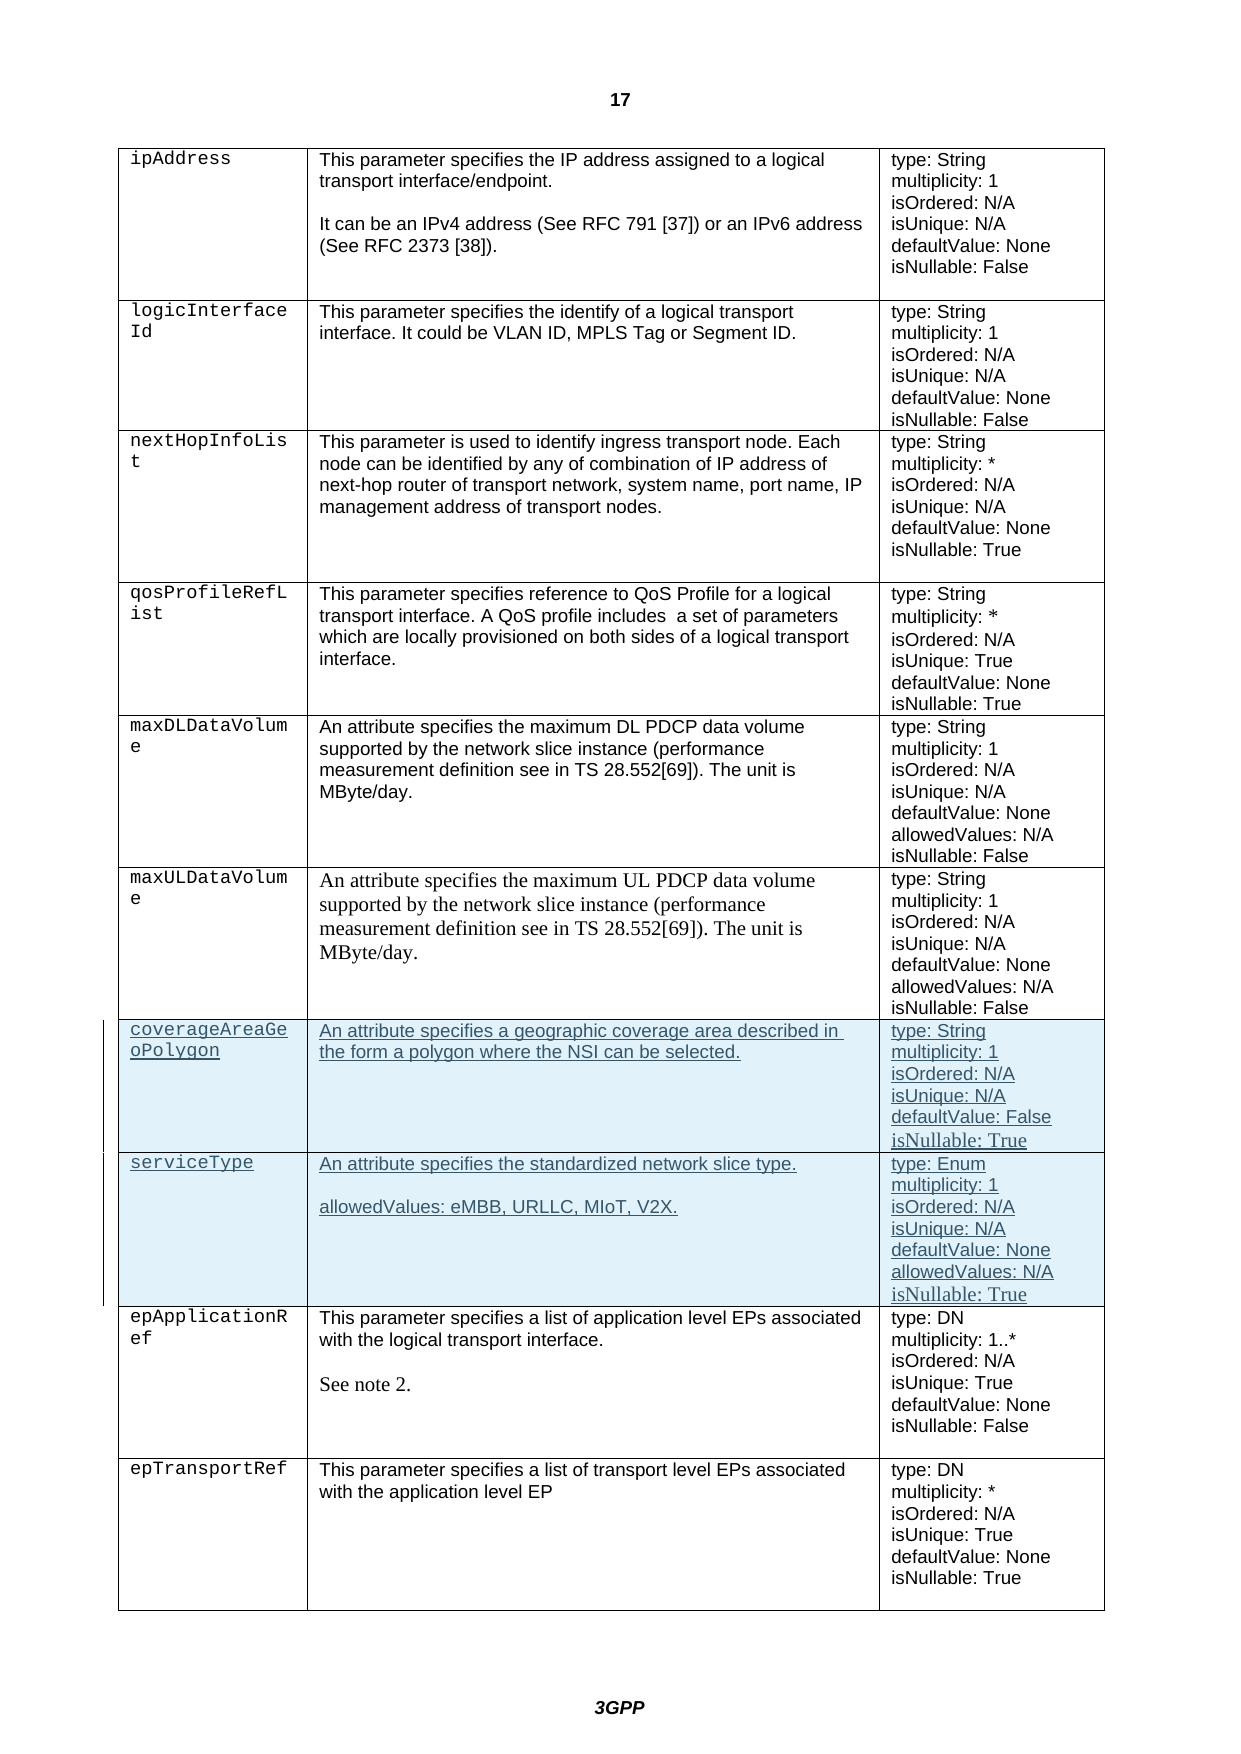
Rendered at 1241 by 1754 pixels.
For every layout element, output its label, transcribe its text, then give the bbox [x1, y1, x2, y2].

table_cell This parameter specifies the identify of a logical transport interface. It could be VLAN ID, MPLS Tag or Segment ID. [308, 301, 879, 430]
table_cell type: String multiplicity: 1 isOrdered: N/A isUnique: N/A defaultValue: None isNullable: False [880, 149, 1104, 299]
table_cell epTransportRef [119, 1459, 307, 1610]
table_cell An attribute specifies the maximum UL PDCP data volume supported by the network slice instance (performance measurement definition see in TS 28.552[69]). The unit is MByte/day. [308, 868, 879, 1019]
table_cell ipAddress [119, 149, 307, 299]
table_cell type: DN multiplicity: * isOrdered: N/A isUnique: True defaultValue: None isNullable: True [880, 1459, 1104, 1610]
table_cell type: String multiplicity: 1 isOrdered: N/A isUnique: N/A defaultValue: None allowedValues: N/A isNullable: False [880, 716, 1104, 867]
table_cell maxDLDataVolume [119, 716, 307, 867]
table_cell type: String multiplicity: * isOrdered: N/A isUnique: N/A defaultValue: None isNullable: True [880, 431, 1104, 582]
table_cell type: String multiplicity: 1 isOrdered: N/A isUnique: N/A defaultValue: None allowedValues: N/A isNullable: False [880, 868, 1104, 1019]
table_cell maxULDataVolume [119, 868, 307, 1019]
table_cell This parameter is used to identify ingress transport node. Each node can be identified by any of combination of IP address of next-hop router of transport network, system name, port name, IP management address of transport nodes. [308, 431, 879, 582]
table_cell type: String multiplicity: 1 isOrdered: N/A isUnique: N/A defaultValue: None isNullable: False [880, 301, 1104, 430]
table_cell This parameter specifies the IP address assigned to a logical transport interface/endpoint. It can be an IPv4 address (See RFC 791 [37]) or an IPv6 address (See RFC 2373 [38]). [308, 149, 879, 299]
table_cell type: DN multiplicity: 1..* isOrdered: N/A isUnique: True defaultValue: None isNullable: False [880, 1307, 1104, 1458]
table_cell type: String multiplicity: * isOrdered: N/A isUnique: True defaultValue: None isNullable: True [880, 583, 1104, 715]
table_cell This parameter specifies reference to QoS Profile for a logical transport interface. A QoS profile includes a set of parameters which are locally provisioned on both sides of a logical transport interface. [308, 583, 879, 715]
table_cell qosProfileRefList [119, 583, 307, 715]
table_cell nextHopInfoList [119, 431, 307, 582]
table_cell An attribute specifies the maximum DL PDCP data volume supported by the network slice instance (performance measurement definition see in TS 28.552[69]). The unit is MByte/day. [308, 716, 879, 867]
table_cell logicInterfaceId [119, 301, 307, 430]
table_cell epApplicationRef [119, 1307, 307, 1458]
table_cell This parameter specifies a list of transport level EPs associated with the application level EP [308, 1459, 879, 1610]
table_cell This parameter specifies a list of application level EPs associated with the logical transport interface. See note 2. [308, 1307, 879, 1458]
